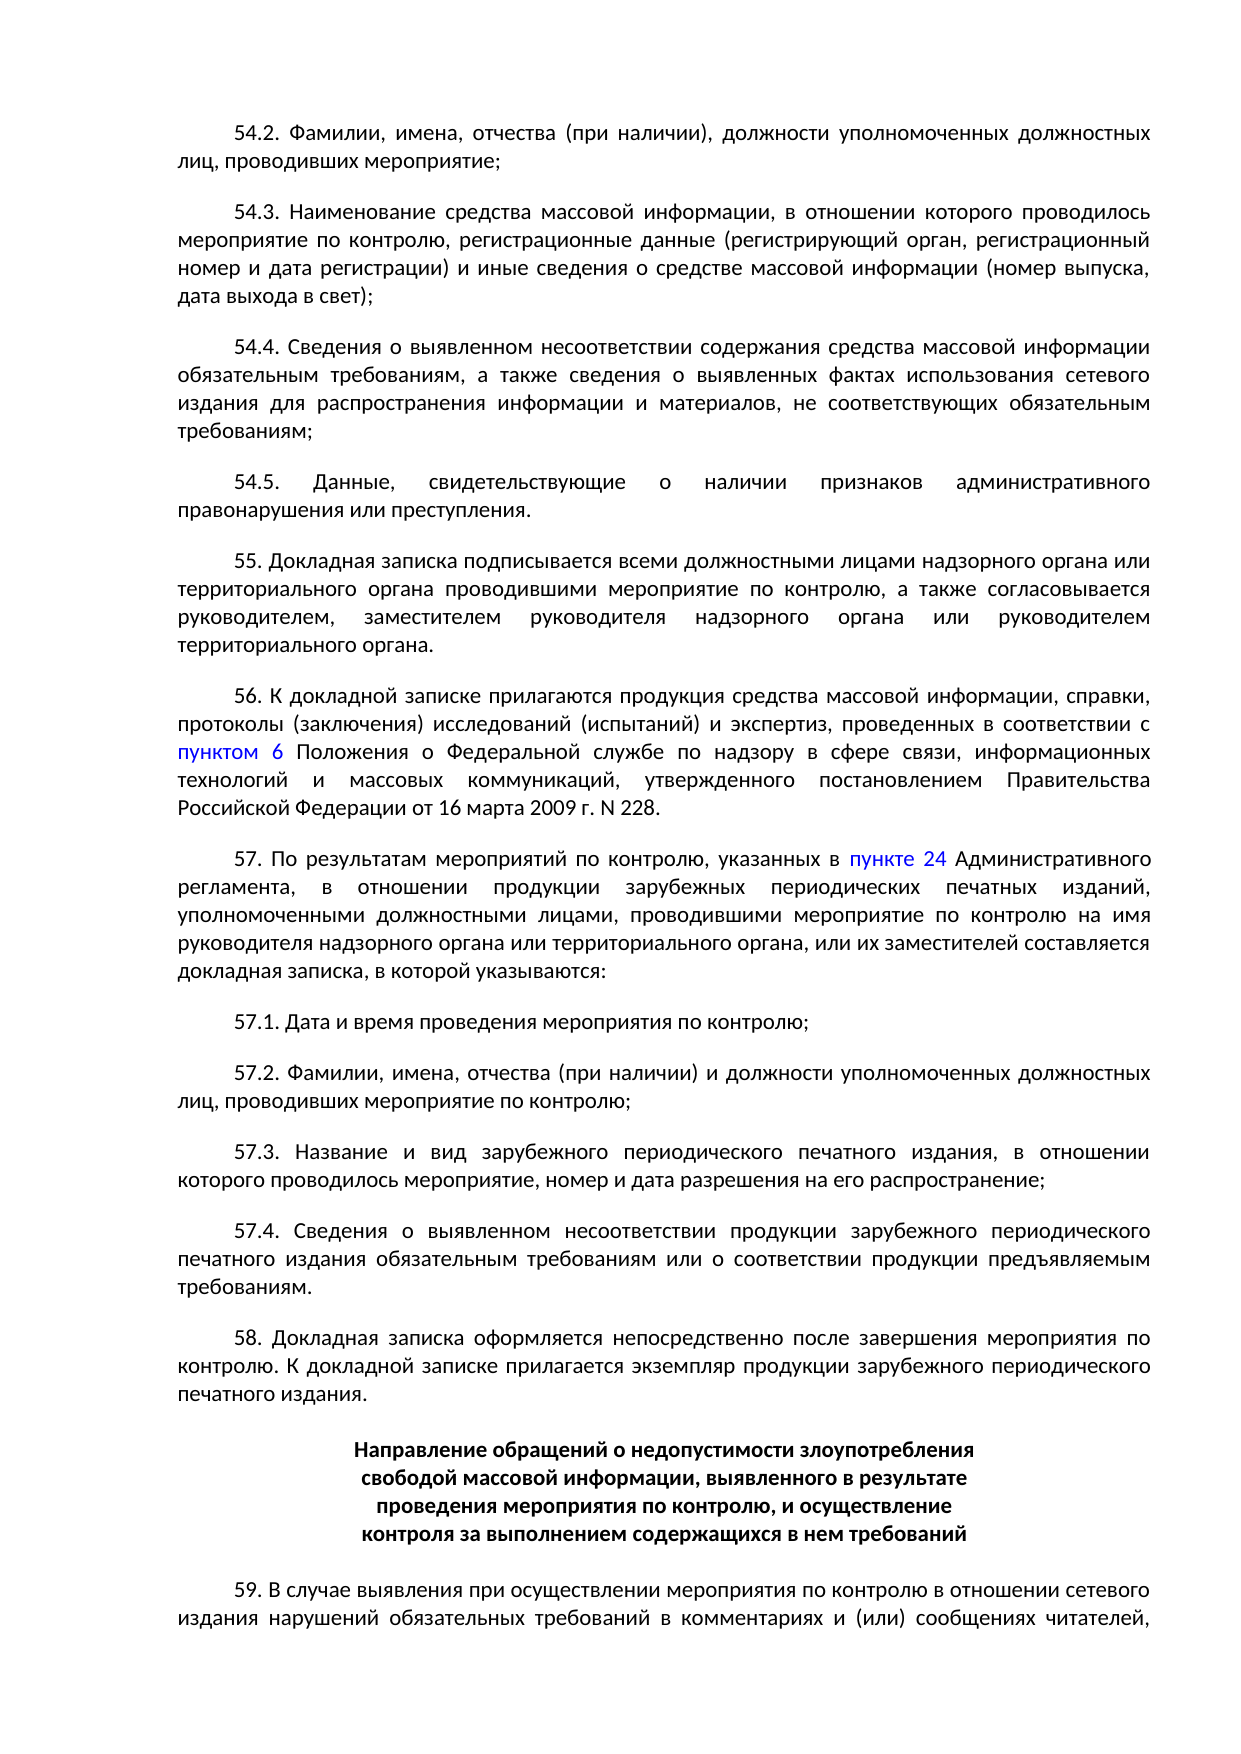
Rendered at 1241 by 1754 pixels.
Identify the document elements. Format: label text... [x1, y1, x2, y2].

text 57.2. Фамилии, имена, отчества (при наличии) и должности уполномоченных должностных лиц, проводивших мероприятие по контролю; [177, 1058, 1152, 1114]
title контроля за выполнением содержащихся в нем требований [177, 1519, 1152, 1547]
text 55. Докладная записка подписывается всеми должностными лицами надзорного органа или территориального органа проводившими мероприятие по контролю, а также согласовывается руководителем, заместителем руководителя надзорного органа или руководителем территориального органа. [177, 546, 1152, 658]
text 57. По результатам мероприятий по контролю, указанных в пункте 24 Административного регламента, в отношении продукции зарубежных периодических печатных изданий, уполномоченными должностными лицами, проводившими мероприятие по контролю на имя руководителя надзорного органа или территориального органа, или их заместителей составляется докладная записка, в которой указываются: [177, 844, 1152, 984]
text 54.3. Наименование средства массовой информации, в отношении которого проводилось мероприятие по контролю, регистрационные данные (регистрирующий орган, регистрационный номер и дата регистрации) и иные сведения о средстве массовой информации (номер выпуска, дата выхода в свет); [177, 197, 1152, 309]
text 54.2. Фамилии, имена, отчества (при наличии), должности уполномоченных должностных лиц, проводивших мероприятие; [177, 118, 1152, 174]
text 54.5. Данные, свидетельствующие о наличии признаков административного правонарушения или преступления. [177, 467, 1152, 523]
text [177, 1575, 1152, 1631]
text 57.3. Название и вид зарубежного периодического печатного издания, в отношении которого проводилось мероприятие, номер и дата разрешения на его распространение; [177, 1137, 1152, 1193]
text 58. Докладная записка оформляется непосредственно после завершения мероприятия по контролю. К докладной записке прилагается экземпляр продукции зарубежного периодического печатного издания. [177, 1323, 1152, 1407]
text 54.4. Сведения о выявленном несоответствии содержания средства массовой информации обязательным требованиям, а также сведения о выявленных фактах использования сетевого издания для распространения информации и материалов, не соответствующих обязательным требованиям; [177, 332, 1152, 444]
text 56. К докладной записке прилагаются продукция средства массовой информации, справки, протоколы (заключения) исследований (испытаний) и экспертиз, проведенных в соответствии с пунктом 6 Положения о Федеральной службе по надзору в сфере связи, информационных технологий и массовых коммуникаций, утвержденного постановлением Правительства Российской Федерации от 16 марта 2009 г. N 228. [177, 681, 1152, 821]
title Направление обращений о недопустимости злоупотребления [177, 1435, 1152, 1463]
title свободой массовой информации, выявленного в результате [177, 1463, 1152, 1491]
text 57.4. Сведения о выявленном несоответствии продукции зарубежного периодического печатного издания обязательным требованиям или о соответствии продукции предъявляемым требованиям. [177, 1216, 1152, 1300]
text 57.1. Дата и время проведения мероприятия по контролю; [177, 1007, 1152, 1035]
title проведения мероприятия по контролю, и осуществление [177, 1491, 1152, 1519]
